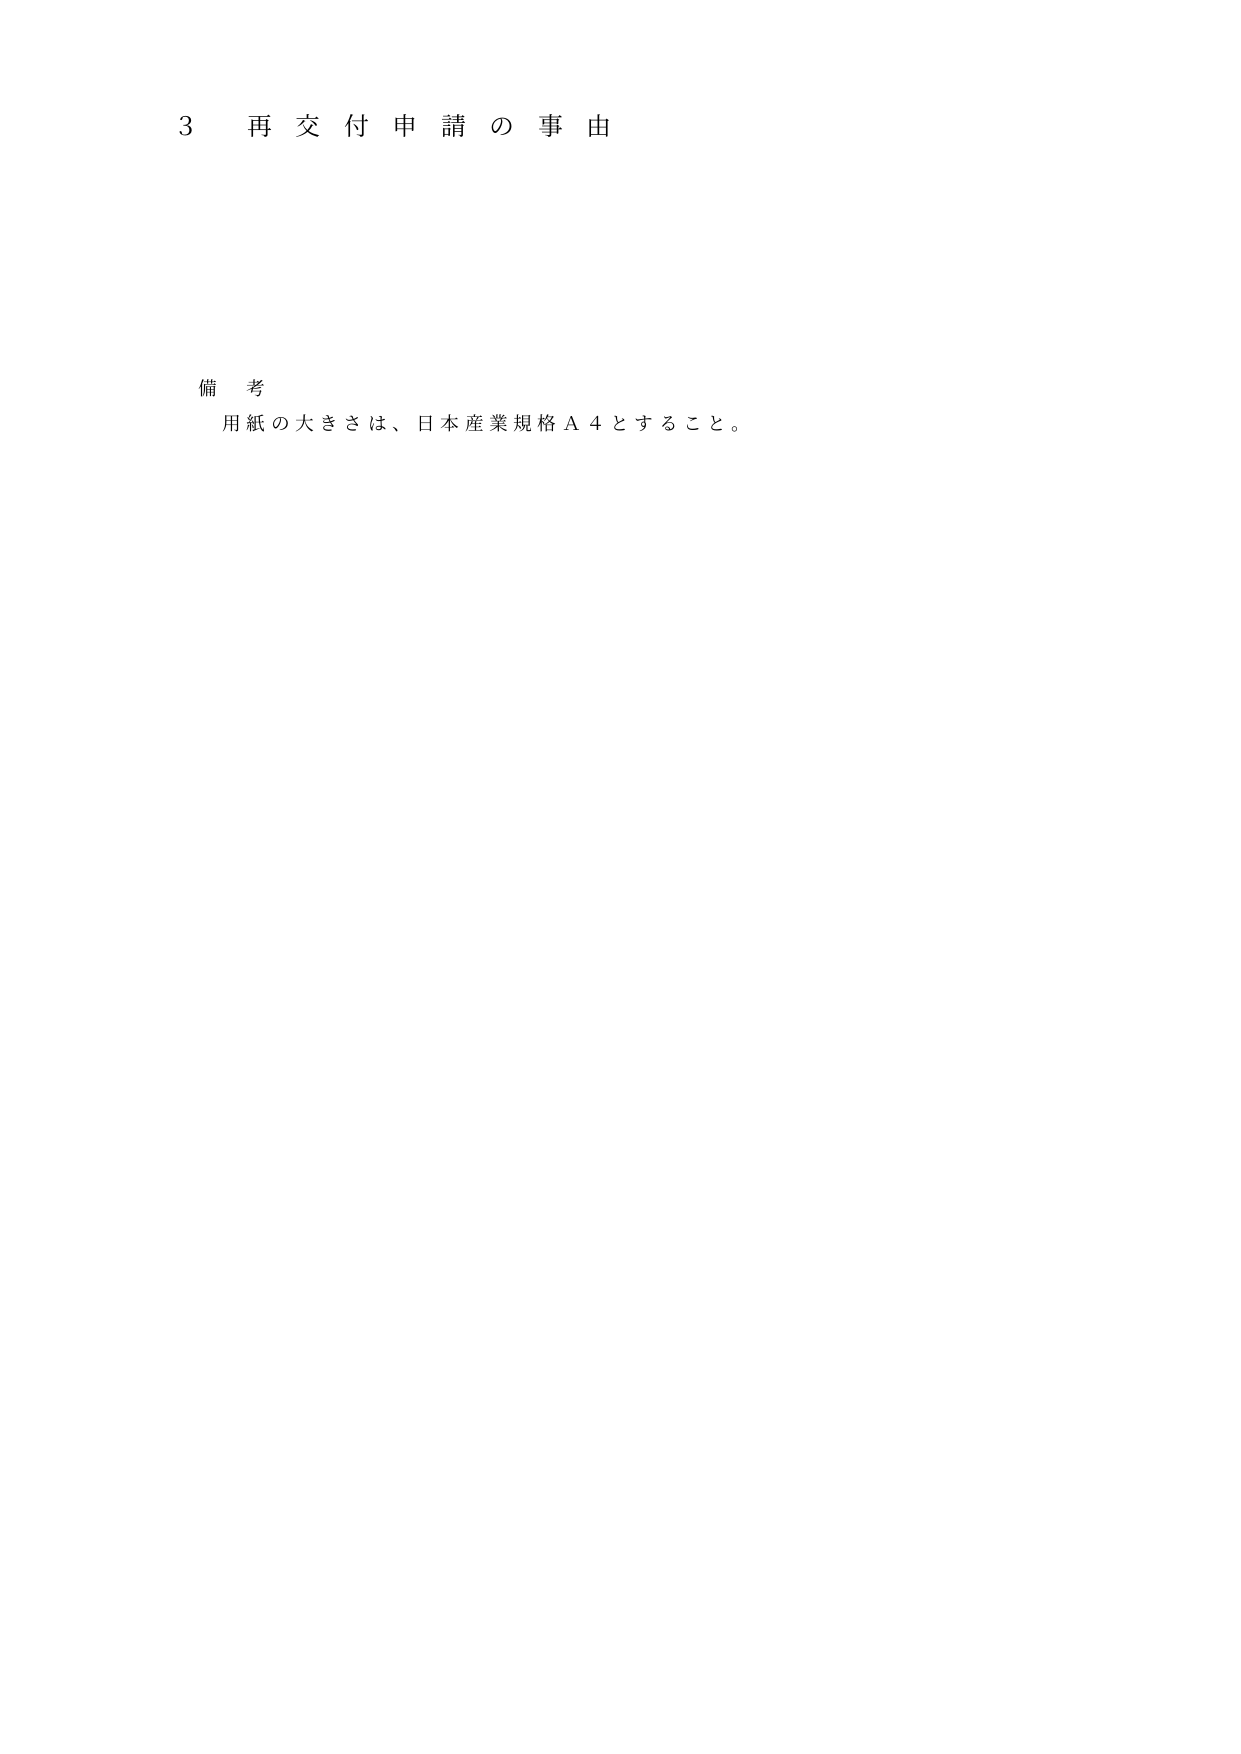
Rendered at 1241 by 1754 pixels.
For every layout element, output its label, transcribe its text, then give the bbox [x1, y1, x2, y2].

text 用紙の大きさは、日本産業規格Ａ４とすること。 [198, 404, 1120, 439]
text ３ 再交付申請の事由 [162, 89, 1096, 159]
text 備 考 [174, 369, 1120, 404]
